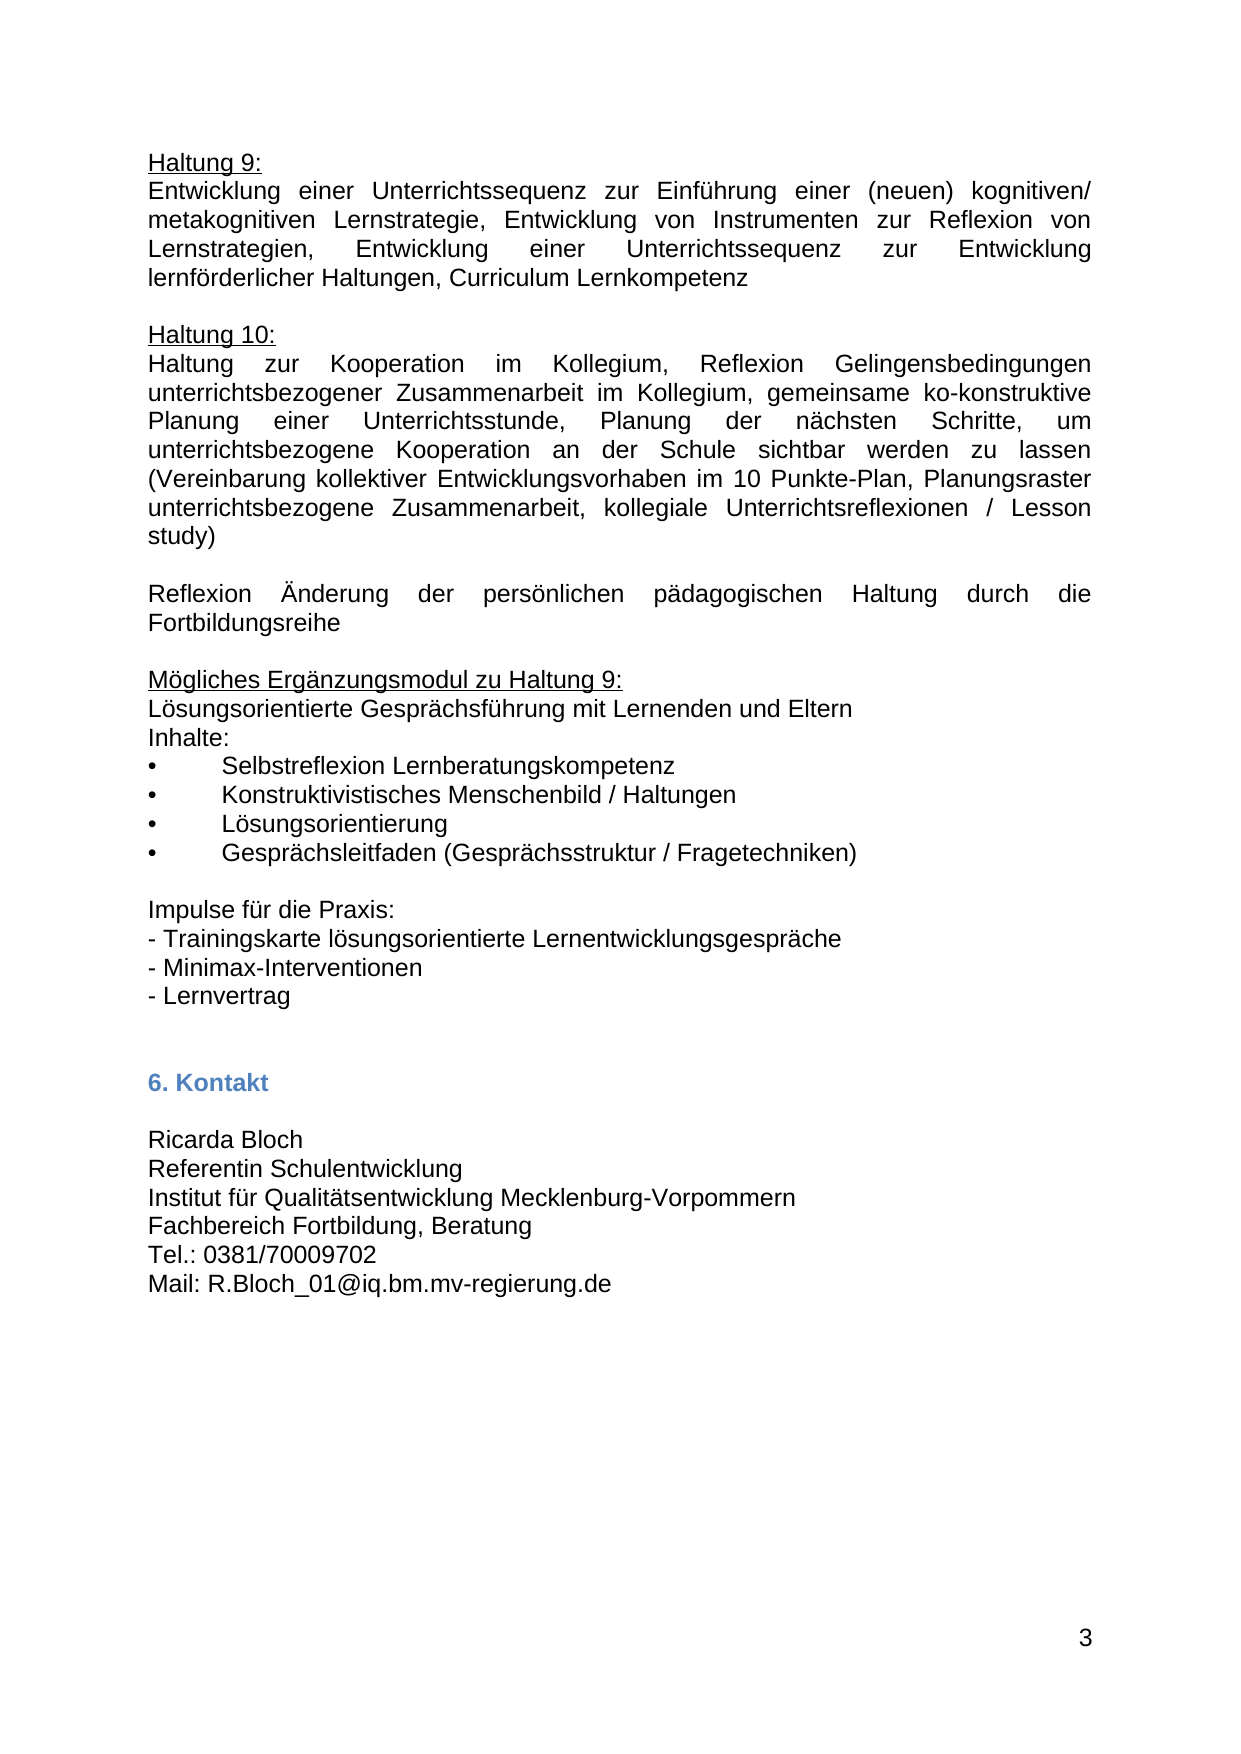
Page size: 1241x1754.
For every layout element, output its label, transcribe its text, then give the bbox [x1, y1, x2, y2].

text Impulse für die Praxis: [148, 895, 1093, 924]
text Haltung zur Kooperation im Kollegium, Reflexion Gelingensbedingungen unterrichtsbezogener Zusammenarbeit im Kollegium, gemeinsame ko-konstruktive Planung einer Unterrichtsstunde, Planung der nächsten Schritte, um unterrichtsbezogene Kooperation an der Schule sichtbar werden zu lassen (Vereinbarung kollektiver Entwicklungsvorhaben im 10 Punkte-Plan, Planungsraster unterrichtsbezogene Zusammenarbeit, kollegiale Unterrichtsreflexionen / Lesson study) [148, 349, 1093, 550]
text - Trainingskarte lösungsorientierte Lernentwicklungsgespräche [148, 924, 1093, 953]
text Mail: R.Bloch_01@iq.bm.mv-regierung.de [148, 1269, 1093, 1298]
text Reflexion Änderung der persönlichen pädagogischen Haltung durch die Fortbildungsreihe [148, 579, 1093, 636]
text Tel.: 0381/70009702 [148, 1240, 1093, 1269]
text • Konstruktivistisches Menschenbild / Haltungen [148, 780, 1093, 809]
text Institut für Qualitätsentwicklung Mecklenburg-Vorpommern [148, 1183, 1093, 1211]
text Fachbereich Fortbildung, Beratung [148, 1211, 1093, 1240]
text - Lernvertrag [148, 981, 1093, 1010]
text • Gesprächsleitfaden (Gesprächsstruktur / Fragetechniken) [148, 838, 1093, 866]
text Haltung 10: [148, 320, 1093, 349]
text • Lösungsorientierung [148, 809, 1093, 838]
text Haltung 9: [148, 148, 1093, 176]
text Entwicklung einer Unterrichtssequenz zur Einführung einer (neuen) kognitiven/ metakognitiven Lernstrategie, Entwicklung von Instrumenten zur Reflexion von Lernstrategien, Entwicklung einer Unterrichtssequenz zur Entwicklung lernförderlicher Haltungen, Curriculum Lernkompetenz [148, 176, 1093, 291]
text 6. Kontakt [148, 1068, 1093, 1096]
text Lösungsorientierte Gesprächsführung mit Lernenden und Eltern [148, 694, 1093, 723]
text Referentin Schulentwicklung [148, 1154, 1093, 1183]
text Inhalte: [148, 723, 1093, 751]
text Ricarda Bloch [148, 1125, 1093, 1154]
text - Minimax-Interventionen [148, 953, 1093, 981]
text Mögliches Ergänzungsmodul zu Haltung 9: [148, 665, 1093, 694]
text • Selbstreflexion Lernberatungskompetenz [148, 751, 1093, 780]
